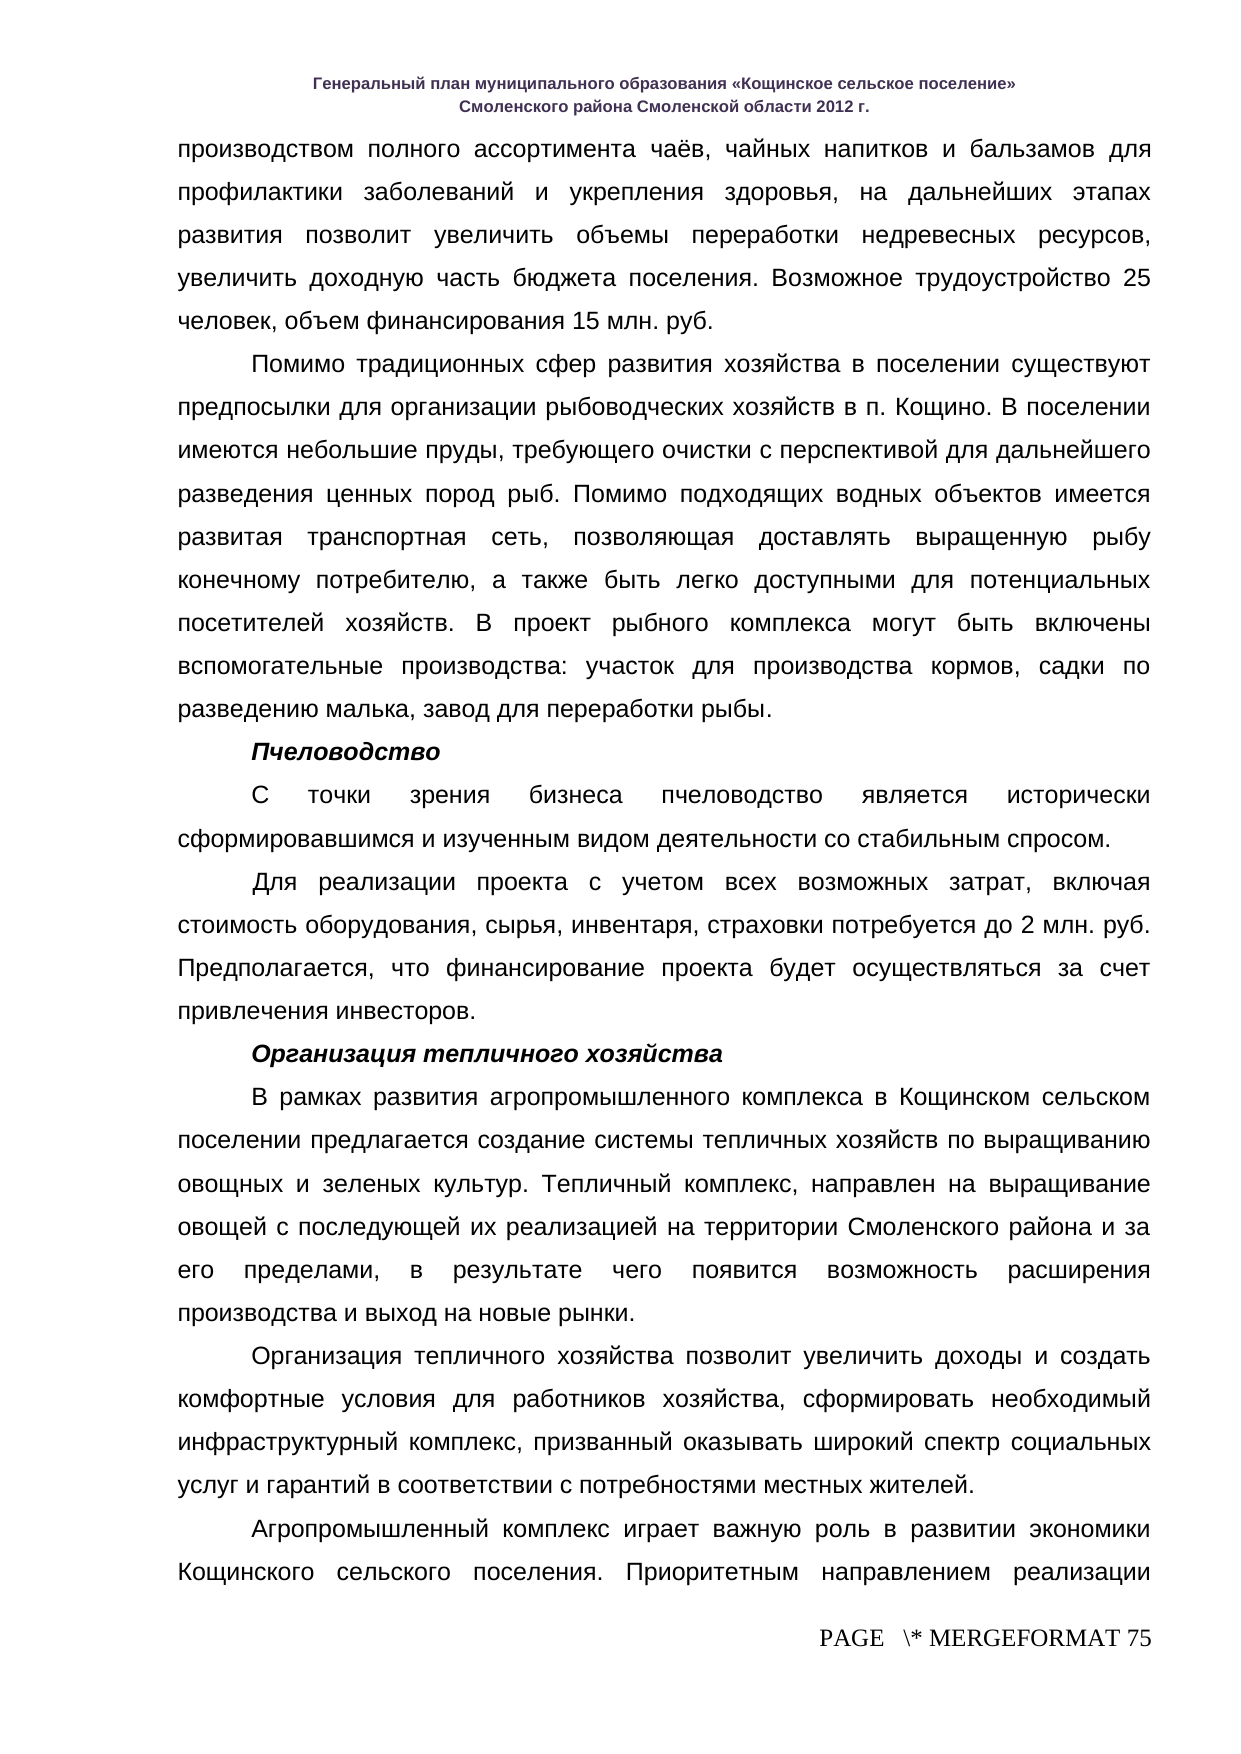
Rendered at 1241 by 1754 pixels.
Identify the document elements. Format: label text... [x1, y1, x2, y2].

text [177, 133, 1152, 335]
text В рамках развития агропромышленного комплекса в Кощинском сельском поселении предлагается создание системы тепличных хозяйств по выращиванию овощных и зеленых культур. Тепличный комплекс, направлен на выращивание овощей с последующей их реализацией на территории Смоленского района и за его пределами, в результате чего появится возможность расширения производства и выход на новые рынки. [177, 1082, 1152, 1327]
text Помимо традиционных сфер развития хозяйства в поселении существуют предпосылки для организации рыбоводческих хозяйств в п. Кощино. В поселении имеются небольшие пруды, требующего очистки с перспективой для дальнейшего разведения ценных пород рыб. Помимо подходящих водных объектов имеется развитая транспортная сеть, позволяющая доставлять выращенную рыбу конечному потребителю, а также быть легко доступными для потенциальных посетителей хозяйств. В проект рыбного комплекса могут быть включены вспомогательные производства: участок для производства кормов, садки по разведению малька, завод для переработки рыбы. [177, 349, 1152, 723]
text Организация тепличного хозяйства [177, 1039, 1152, 1068]
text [177, 1513, 1152, 1585]
text Организация тепличного хозяйства позволит увеличить доходы и создать комфортные условия для работников хозяйства, сформировать необходимый инфраструктурный комплекс, призванный оказывать широкий спектр социальных услуг и гарантий в соответствии с потребностями местных жителей. [177, 1341, 1152, 1499]
text С точки зрения бизнеса пчеловодство является исторически сформировавшимся и изученным видом деятельности со стабильным спросом. [177, 780, 1152, 852]
text Для реализации проекта с учетом всех возможных затрат, включая стоимость оборудования, сырья, инвентаря, страховки потребуется до 2 млн. руб. Предполагается, что финансирование проекта будет осуществляться за счет привлечения инвесторов. [177, 867, 1152, 1025]
text Пчеловодство [177, 737, 1152, 766]
